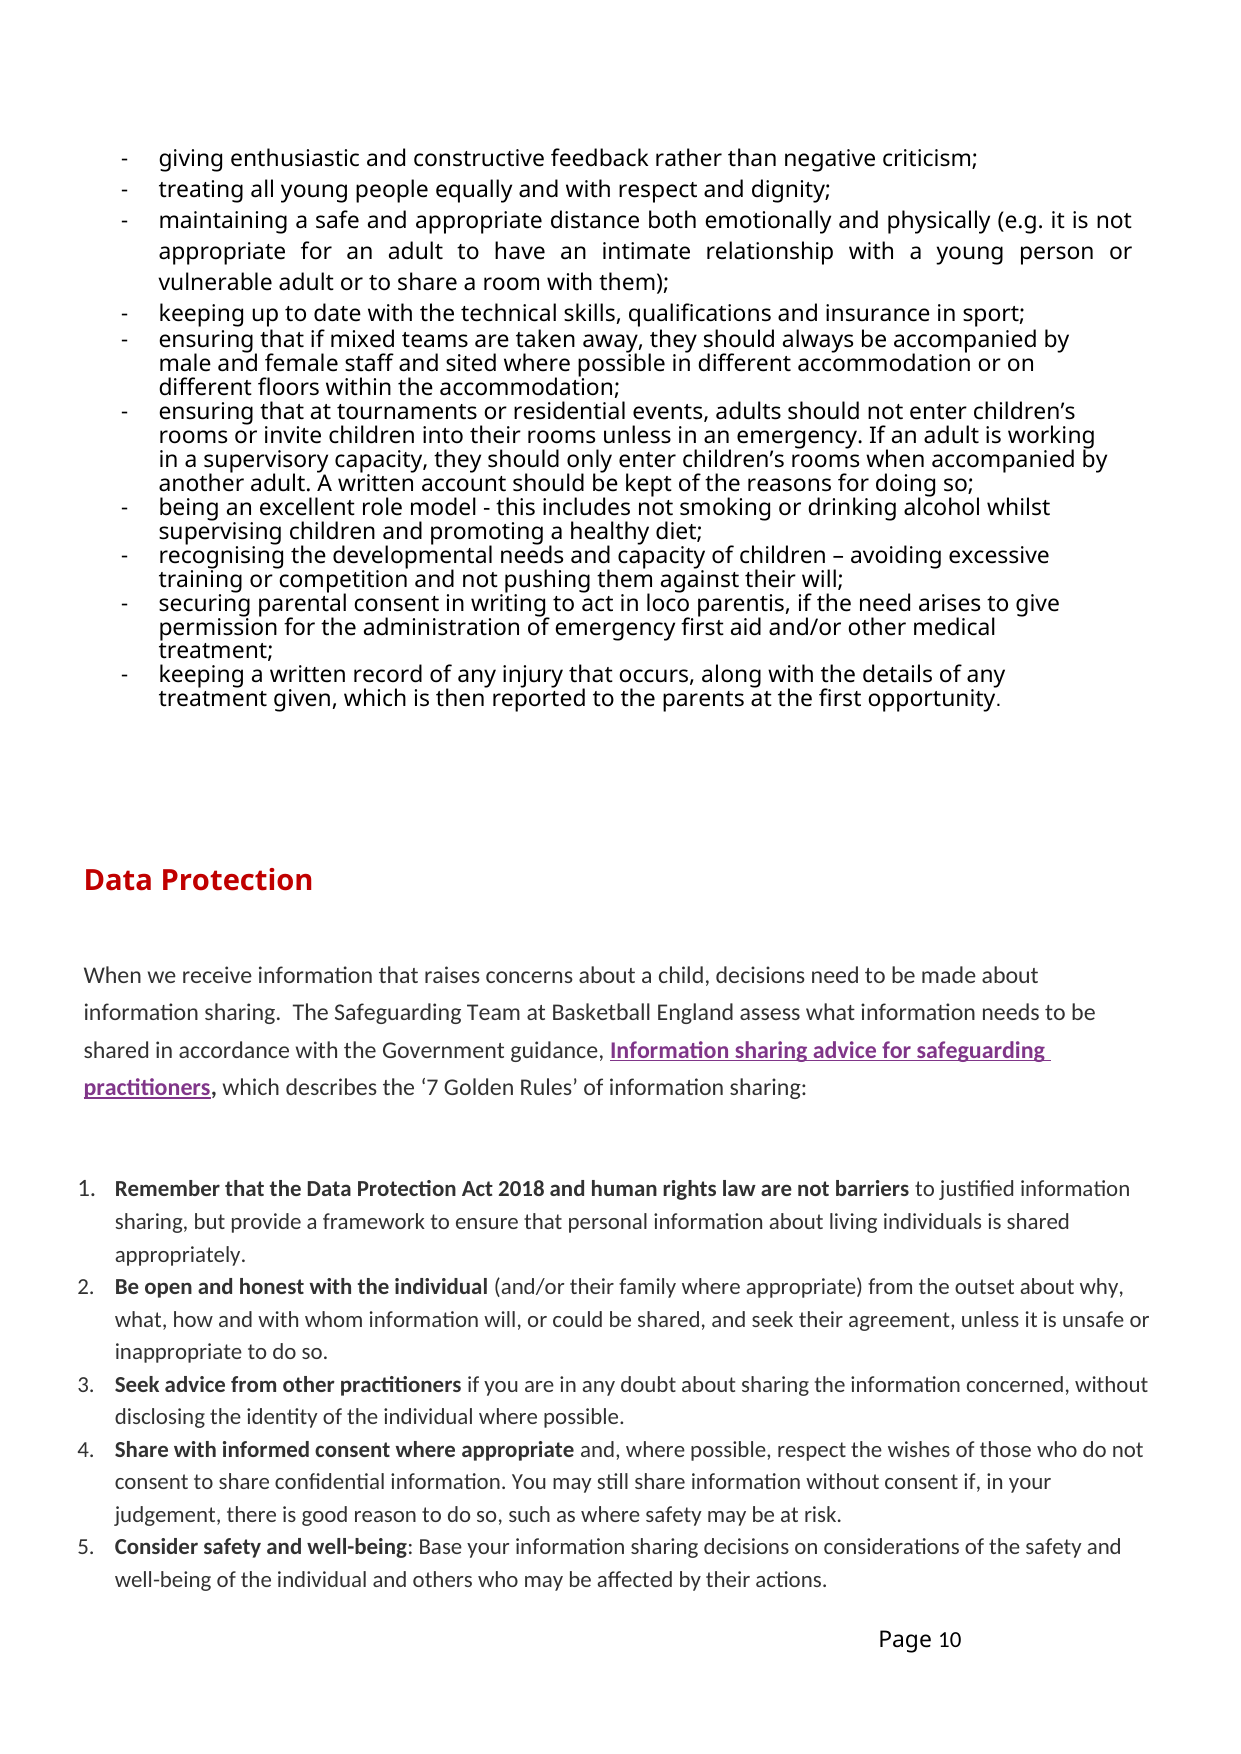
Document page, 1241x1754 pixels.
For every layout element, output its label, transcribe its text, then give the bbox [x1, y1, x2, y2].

list keeping a written record of any injury that occurs, along with the details of any treatment given, which is then reported to the parents at the first opportunity. [121, 664, 1108, 712]
list Remember that the Data Protection Act 2018 and human rights law are not barriers to justified information sharing, but provide a framework to ensure that personal information about living individuals is shared appropriately. [77, 1170, 1155, 1268]
list securing parental consent in writing to act in loco parentis, if the need arises to give permission for the administration of emergency first aid and/or other medical treatment; [121, 592, 1108, 664]
list Consider safety and well-being: Base your information sharing decisions on considerations of the safety and well-being of the individual and others who may be affected by their actions. [77, 1528, 1155, 1593]
list Seek advice from other practitioners if you are in any doubt about sharing the information concerned, without disclosing the identity of the individual where possible. [77, 1365, 1155, 1430]
list ensuring that at tournaments or residential events, adults should not enter children’s rooms or invite children into their rooms unless in an emergency. If an adult is working in a supervisory capacity, they should only enter children’s rooms when accompanied by another adult. A written account should be kept of the reasons for doing so; [121, 400, 1108, 496]
list Share with informed consent where appropriate and, where possible, respect the wishes of those who do not consent to share confidential information. You may still share information without consent if, in your judgement, there is good reason to do so, such as where safety may be at risk. [77, 1430, 1155, 1528]
list being an excellent role model - this includes not smoking or drinking alcohol whilst supervising children and promoting a healthy diet; [121, 496, 1108, 544]
list giving enthusiastic and constructive feedback rather than negative criticism; [121, 142, 1157, 173]
text When we receive information that raises concerns about a child, decisions need to be made about information sharing. The Safeguarding Team at Basketball England assess what information needs to be shared in accordance with the Government guidance, Information sharing advice for safeguarding practitioners, which describes the ‘7 Golden Rules’ of information sharing: [83, 951, 1155, 1101]
list recognising the developmental needs and capacity of children – avoiding excessive training or competition and not pushing them against their will; [121, 544, 1108, 592]
list keeping up to date with the technical skills, qualifications and insurance in sport; [121, 297, 1157, 328]
list maintaining a safe and appropriate distance both emotionally and physically (e.g. it is not appropriate for an adult to have an intimate relationship with a young person or vulnerable adult or to share a room with them); [121, 204, 1132, 297]
list Be open and honest with the individual (and/or their family where appropriate) from the outset about why, what, how and with whom information will, or could be shared, and seek their agreement, unless it is unsafe or inappropriate to do so. [77, 1268, 1155, 1365]
list ensuring that if mixed teams are taken away, they should always be accompanied by male and female staff and sited where possible in different accommodation or on different floors within the accommodation; [121, 328, 1115, 400]
list treating all young people equally and with respect and dignity; [121, 173, 1157, 204]
text Data Protection [83, 859, 1157, 898]
